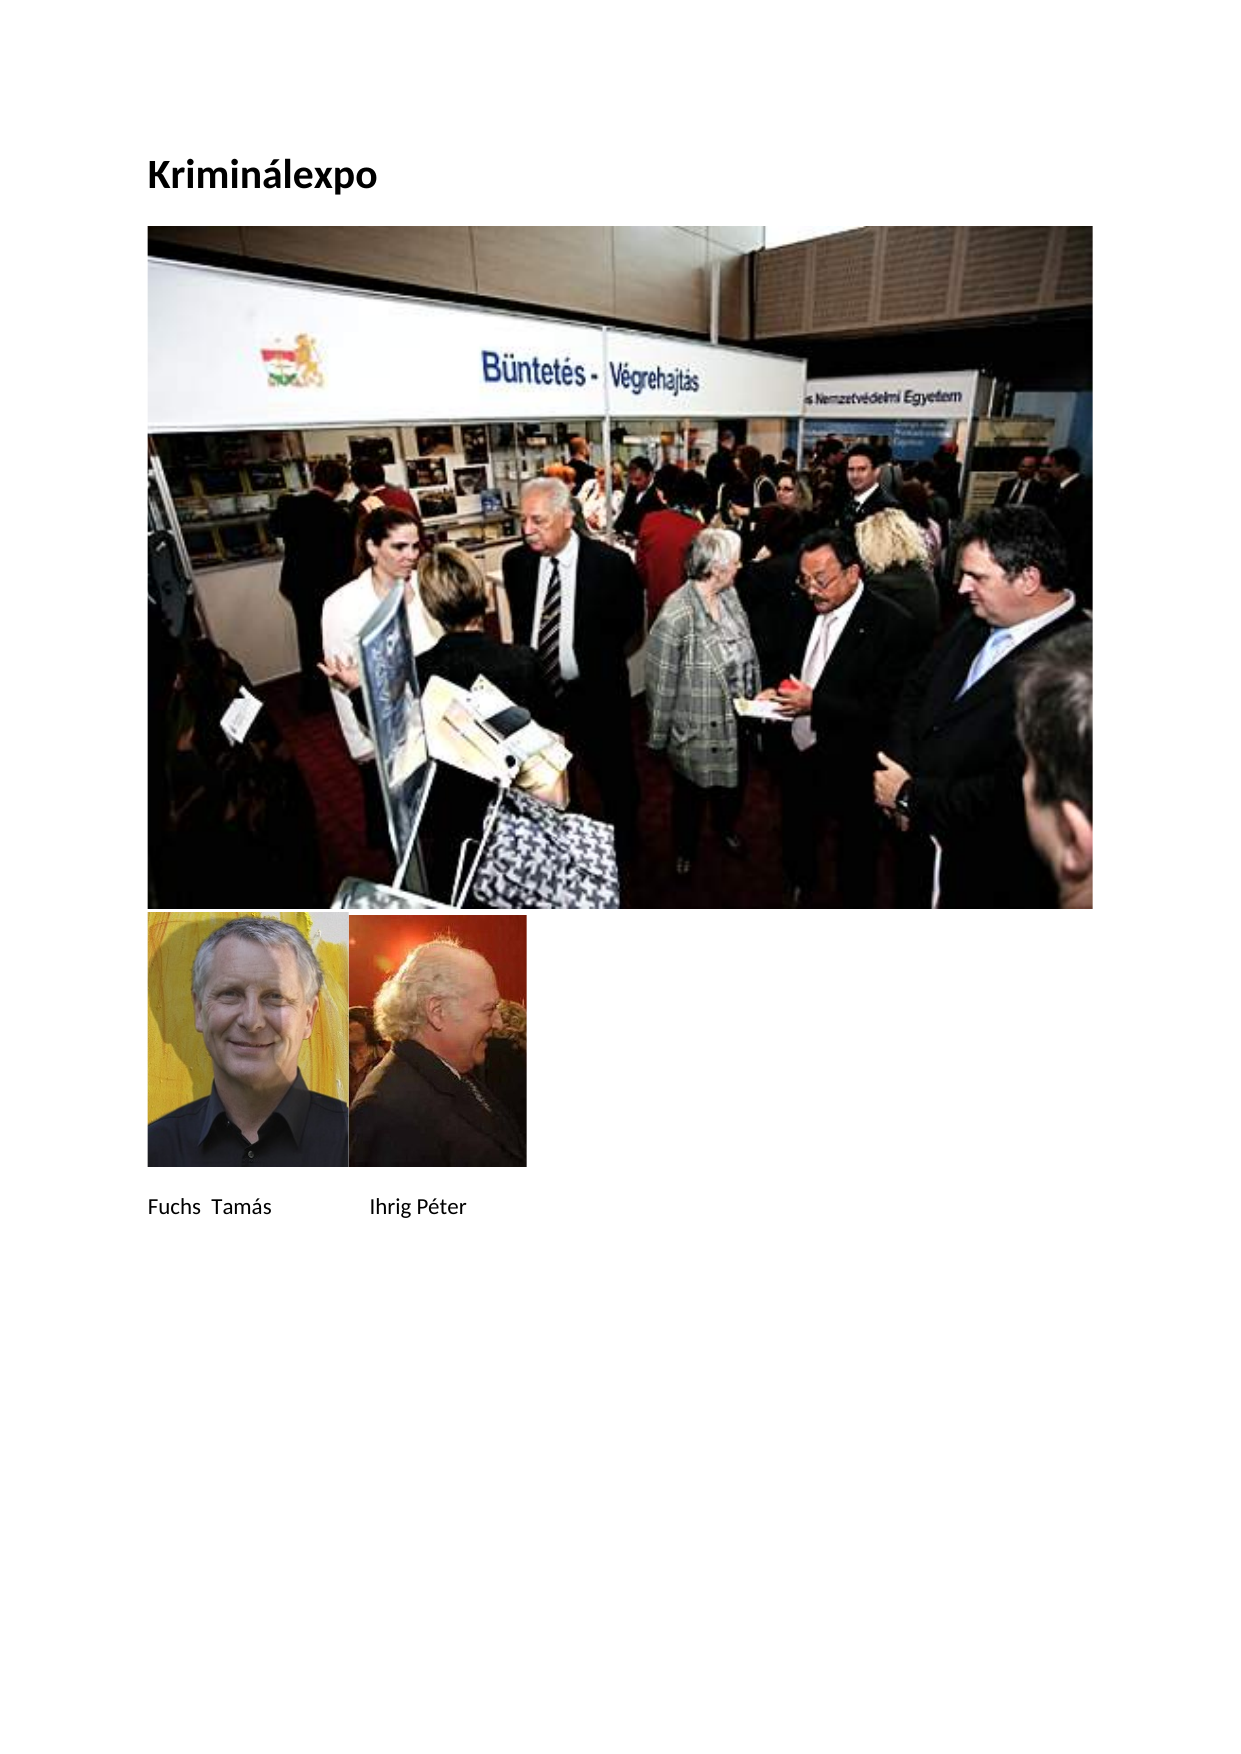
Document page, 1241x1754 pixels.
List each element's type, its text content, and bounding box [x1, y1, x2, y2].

text Fuchs Tamás Ihrig Péter [148, 1192, 1093, 1220]
picture [147, 226, 1093, 909]
picture [147, 912, 527, 1167]
text Kriminálexpo [148, 148, 1093, 198]
